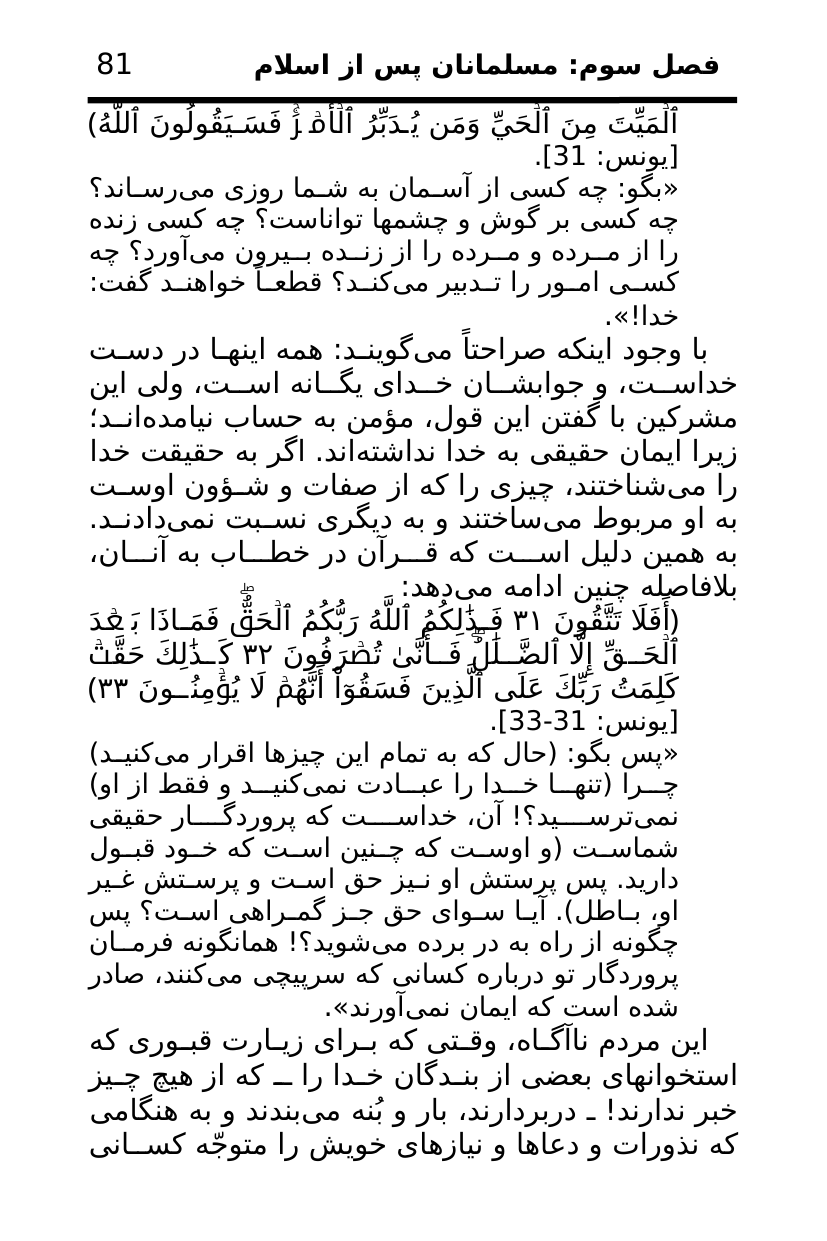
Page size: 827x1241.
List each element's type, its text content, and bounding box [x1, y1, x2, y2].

text «پس‌ بگو: (حال‌ كه‌ به‌ تمام‌ این‌ چیزها اقرار می‌كنید) چرا (تنها خدا را عبادت‌ نمی‌كنید و فقط‌ از او) نمی‌ترسید؟! آن‌، خداست‌ كه‌ پروردگار حقیقی‌ شماست‌ (و اوست‌ كه‌ چنین‌ است‌ كه‌ خود قبول‌ دارید. پس‌ پرستش‌ او نیز حق‌ است‌ و پرستش‌ غیر او، باطل‌). آیا سوای‌ حق‌ جز گمراهی‌ است‌؟ پس‌ چگونه‌ از راه‌ به‌ در برده‌ می‌شوید؟! همانگونه‌ فرمان‌ پروردگار تو درباره‌ كسانی‌ كه‌ سرپیچی‌ می‌كنند، صادر شده‌ است‌ كه‌ ایمان‌ نمی‌آورند». [89, 737, 679, 1024]
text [89, 106, 679, 172]
text ﴿أَفَلَا تَتَّقُونَ ٣١ فَذَٰلِكُمُ ٱللَّهُ رَبُّكُمُ ٱلۡحَقُّۖ فَمَاذَا بَعۡدَ ٱلۡحَقِّ إِلَّا ٱلضَّلَٰلُۖ فَأَنَّىٰ تُصۡرَفُونَ ٣٢ كَذَٰلِكَ حَقَّتۡ كَلِمَتُ رَبِّكَ عَلَى ٱلَّذِينَ فَسَقُوٓاْ أَنَّهُمۡ لَا يُؤۡمِنُونَ ٣٣﴾ [یونس: 31-33]. [89, 604, 679, 737]
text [89, 1024, 738, 1161]
text با وجود اینكه‌ صراحتاً می‌گویند: همه‌ اینها در دست‌ خداست‌، و جوابشان‌ خدای‌ یگانه‌ است‌، ولی‌ این‌ مشركین‌ با گفتن‌ این‌ قول‌، مؤمن‌ به‌ حساب‌ نیامده‌اند؛ زیرا ایمان‌ حقیقی‌ به‌ خدا نداشته‌اند. اگر به‌ حقیقت‌ خدا را می‌شناختند، چیزی‌ را كه‌ از صفات‌ و شؤون‌ اوست‌ به‌ او مربوط‌ می‌ساختند و به‌ دیگری‌ نسبت‌ نمی‌دادند. به‌ همین‌ دلیل‌ است‌ كه‌ قرآن‌ در خطاب‌ به‌ آنان‌، بلافاصله‌ چنین‌ ادامه‌ می‌دهد: [89, 332, 738, 604]
text «بگو: چه‌ كسی‌ از آسمان‌ به‌ شما روزی‌ می‌رساند؟ چه‌ كسی‌ بر گوش‌ و چشمها تواناست‌؟ چه‌ كسی‌ زنده‌ را از مرده‌ و مرده‌ را از زنده‌ بیرون‌ می‌آورد؟ چه‌ كسی‌ امور را تدبیر می‌كند؟ قطعاً خواهند گفت‌: خدا!». [89, 172, 679, 332]
